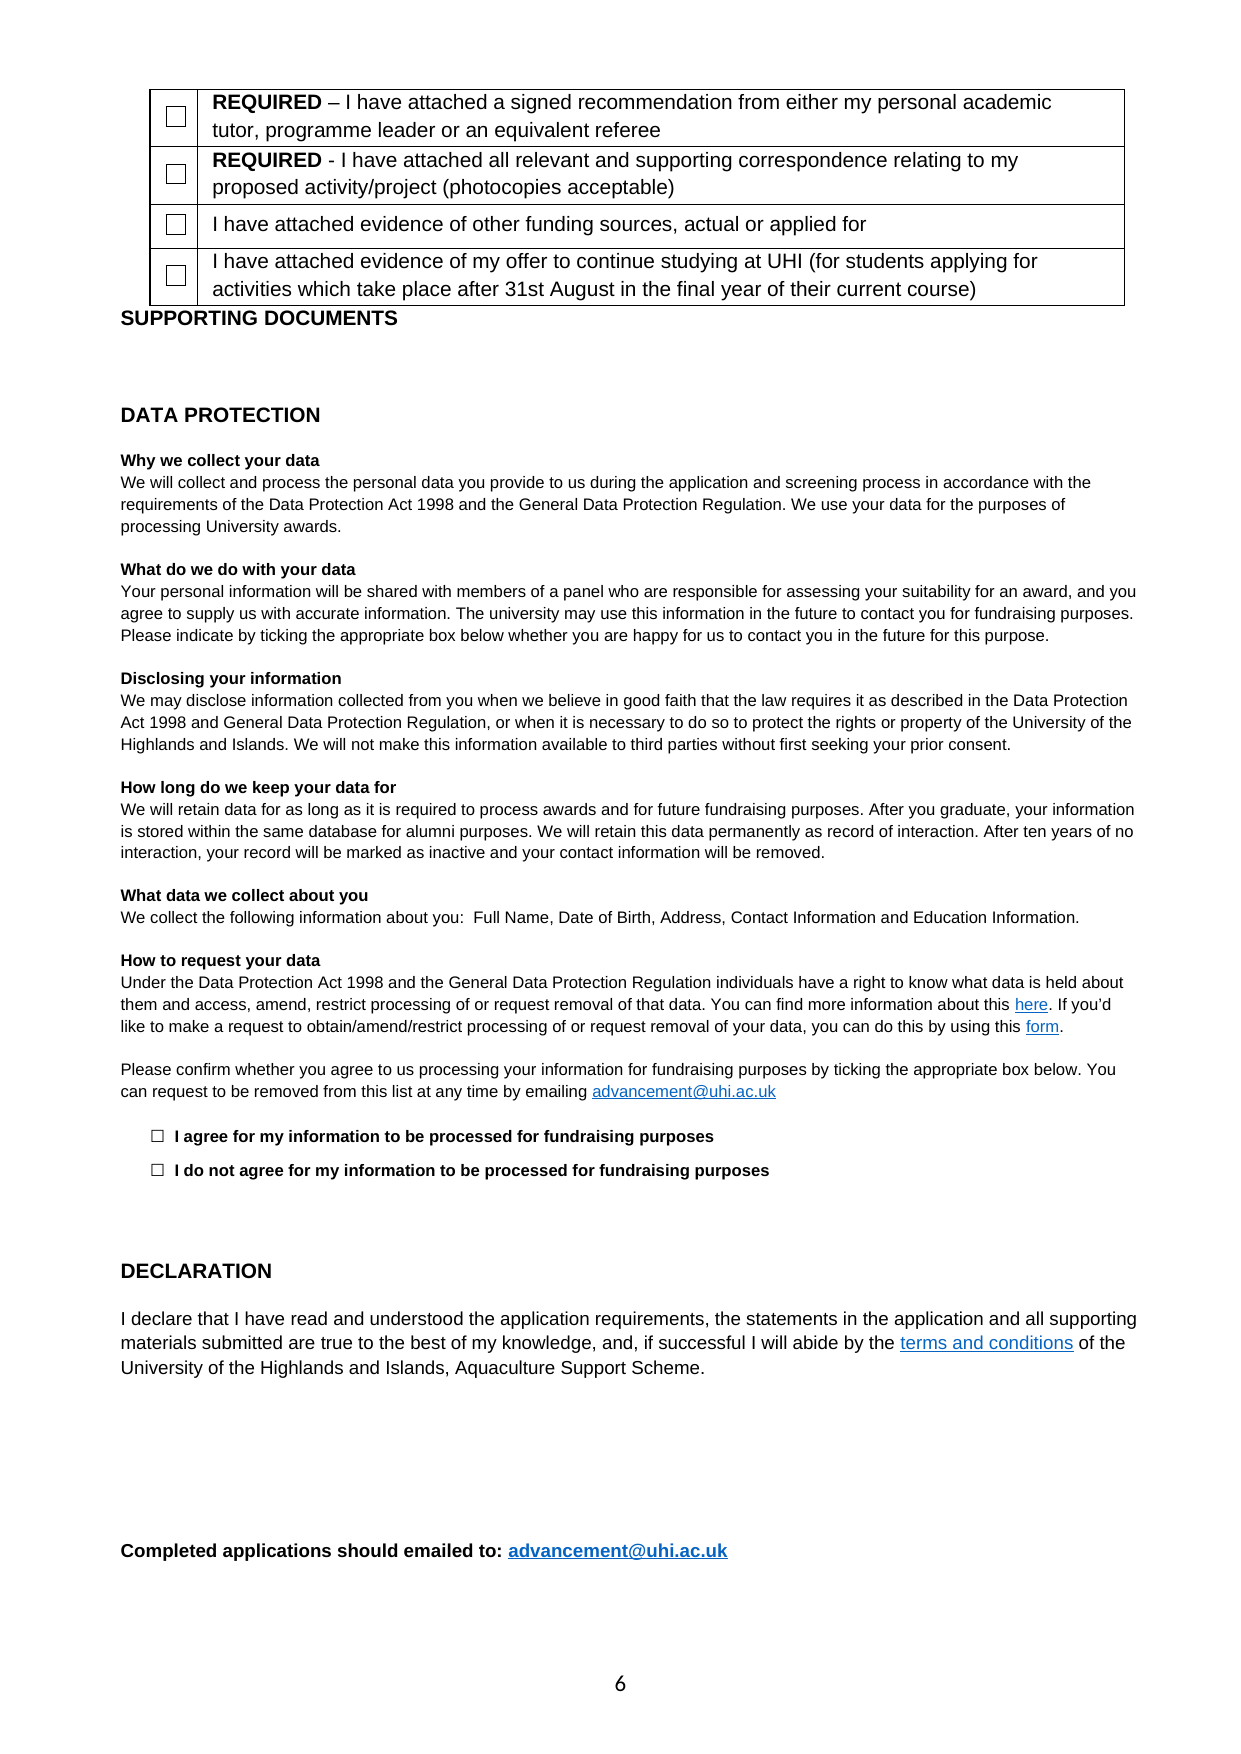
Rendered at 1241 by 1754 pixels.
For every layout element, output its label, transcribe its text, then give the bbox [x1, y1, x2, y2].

text How to request your data [120, 951, 1139, 970]
table_cell I have attached evidence of my offer to continue studying at UHI (for students applying for activities which take place after 31st August in the final year of their current course) [198, 249, 1124, 305]
text We collect the following information about you: Full Name, Date of Birth, Address, Contact Information and Education Information. [120, 908, 1139, 927]
text How long do we keep your data for [120, 777, 1139, 797]
table_header [151, 90, 197, 146]
text We will retain data for as long as it is required to process awards and for future fundraising purposes. After you graduate, your information is stored within the same database for alumni purposes. We will retain this data permanently as record of interaction. After ten years of no interaction, your record will be marked as inactive and your contact information will be removed. [120, 799, 1139, 862]
text What data we collect about you [120, 886, 1139, 905]
text Please confirm whether you agree to us processing your information for fundraising purposes by ticking the appropriate box below. You can request to be removed from this list at any time by emailing advancement@uhi.ac.uk [120, 1060, 1139, 1101]
table_cell I have attached evidence of other funding sources, actual or applied for [198, 205, 1124, 248]
text DECLARATION [120, 1259, 1139, 1283]
table_cell [151, 147, 197, 204]
text I do not agree for my information to be processed for fundraising purposes [150, 1158, 1139, 1181]
table_cell [151, 249, 197, 305]
text I declare that I have read and understood the application requirements, the statements in the application and all supporting materials submitted are true to the best of my knowledge, and, if successful I will abide by the terms and conditions of the University of the Highlands and Islands, Aquaculture Support Scheme. [120, 1307, 1139, 1378]
text Why we collect your data [120, 451, 1139, 470]
text What do we do with your data [120, 560, 1139, 579]
text We may disclose information collected from you when we believe in good faith that the law requires it as described in the Data Protection Act 1998 and General Data Protection Regulation, or when it is necessary to do so to protect the rights or property of the University of the Highlands and Islands. We will not make this information available to third parties without first seeking your prior consent. [120, 691, 1139, 754]
text Completed applications should emailed to: advancement@uhi.ac.uk [120, 1539, 1139, 1561]
text I agree for my information to be processed for fundraising purposes [150, 1124, 1139, 1147]
text Disclosing your information [120, 669, 1139, 688]
text DATA PROTECTION [120, 403, 1139, 427]
text Under the Data Protection Act 1998 and the General Data Protection Regulation individuals have a right to know what data is held about them and access, amend, restrict processing of or request removal of that data. You can find more information about this here. If you’d like to make a request to obtain/amend/restrict processing of or request removal of your data, you can do this by using this form. [120, 973, 1139, 1036]
text SUPPORTING DOCUMENTS [120, 306, 1139, 330]
table_header REQUIRED – I have attached a signed recommendation from either my personal academic tutor, programme leader or an equivalent referee [198, 90, 1124, 146]
table_cell [151, 205, 197, 248]
text Your personal information will be shared with members of a panel who are responsible for assessing your suitability for an award, and you agree to supply us with accurate information. The university may use this information in the future to contact you for fundraising purposes. Please indicate by ticking the appropriate box below whether you are happy for us to contact you in the future for this purpose. [120, 582, 1139, 645]
table_cell REQUIRED - I have attached all relevant and supporting correspondence relating to my proposed activity/project (photocopies acceptable) [198, 147, 1124, 204]
text We will collect and process the personal data you provide to us during the application and screening process in accordance with the requirements of the Data Protection Act 1998 and the General Data Protection Regulation. We use your data for the purposes of processing University awards. [120, 473, 1139, 536]
